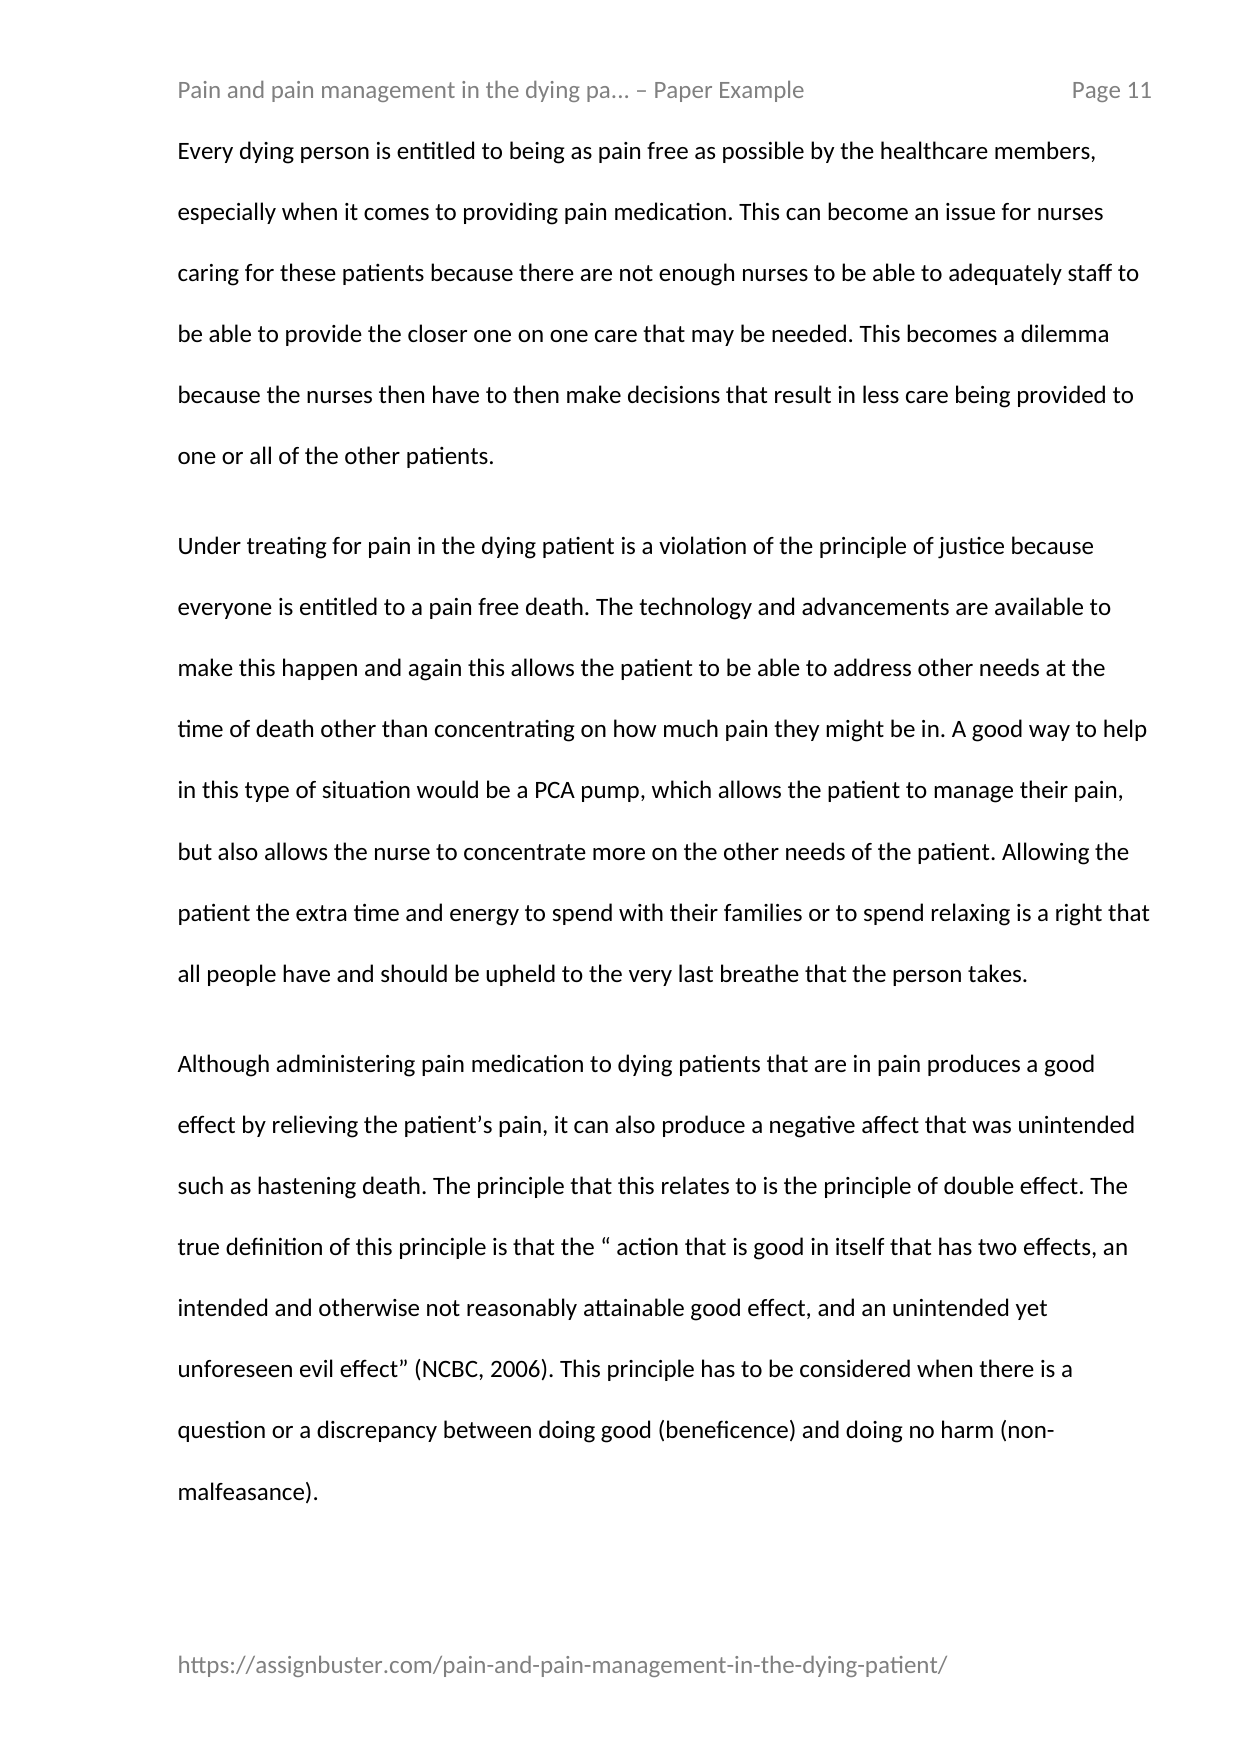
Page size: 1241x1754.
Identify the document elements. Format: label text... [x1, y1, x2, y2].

text Under treating for pain in the dying patient is a violation of the principle of justice because everyone is entitled to a pain free death. The technology and advancements are available to make this happen and again this allows the patient to be able to address other needs at the time of death other than concentrating on how much pain they might be in. A good way to help in this type of situation would be a PCA pump, which allows the patient to manage their pain, but also allows the nurse to concentrate more on the other needs of the patient. Allowing the patient the extra time and energy to spend with their families or to spend relaxing is a right that all people have and should be upheld to the very last breathe that the person takes. [177, 531, 1152, 988]
text Every dying person is entitled to being as pain free as possible by the healthcare members, especially when it comes to providing pain medication. This can become an issue for nurses caring for these patients because there are not enough nurses to be able to adequately staff to be able to provide the closer one on one care that may be needed. This becomes a dilemma because the nurses then have to then make decisions that result in less care being provided to one or all of the other patients. [177, 135, 1152, 471]
text Although administering pain medication to dying patients that are in pain produces a good effect by relieving the patient’s pain, it can also produce a negative affect that was unintended such as hastening death. The principle that this relates to is the principle of double effect. The true definition of this principle is that the “ action that is good in itself that has two effects, an intended and otherwise not reasonably attainable good effect, and an unintended yet unforeseen evil effect” (NCBC, 2006). This principle has to be considered when there is a question or a discrepancy between doing good (beneficence) and doing no harm (non-malfeasance). [177, 1048, 1152, 1506]
